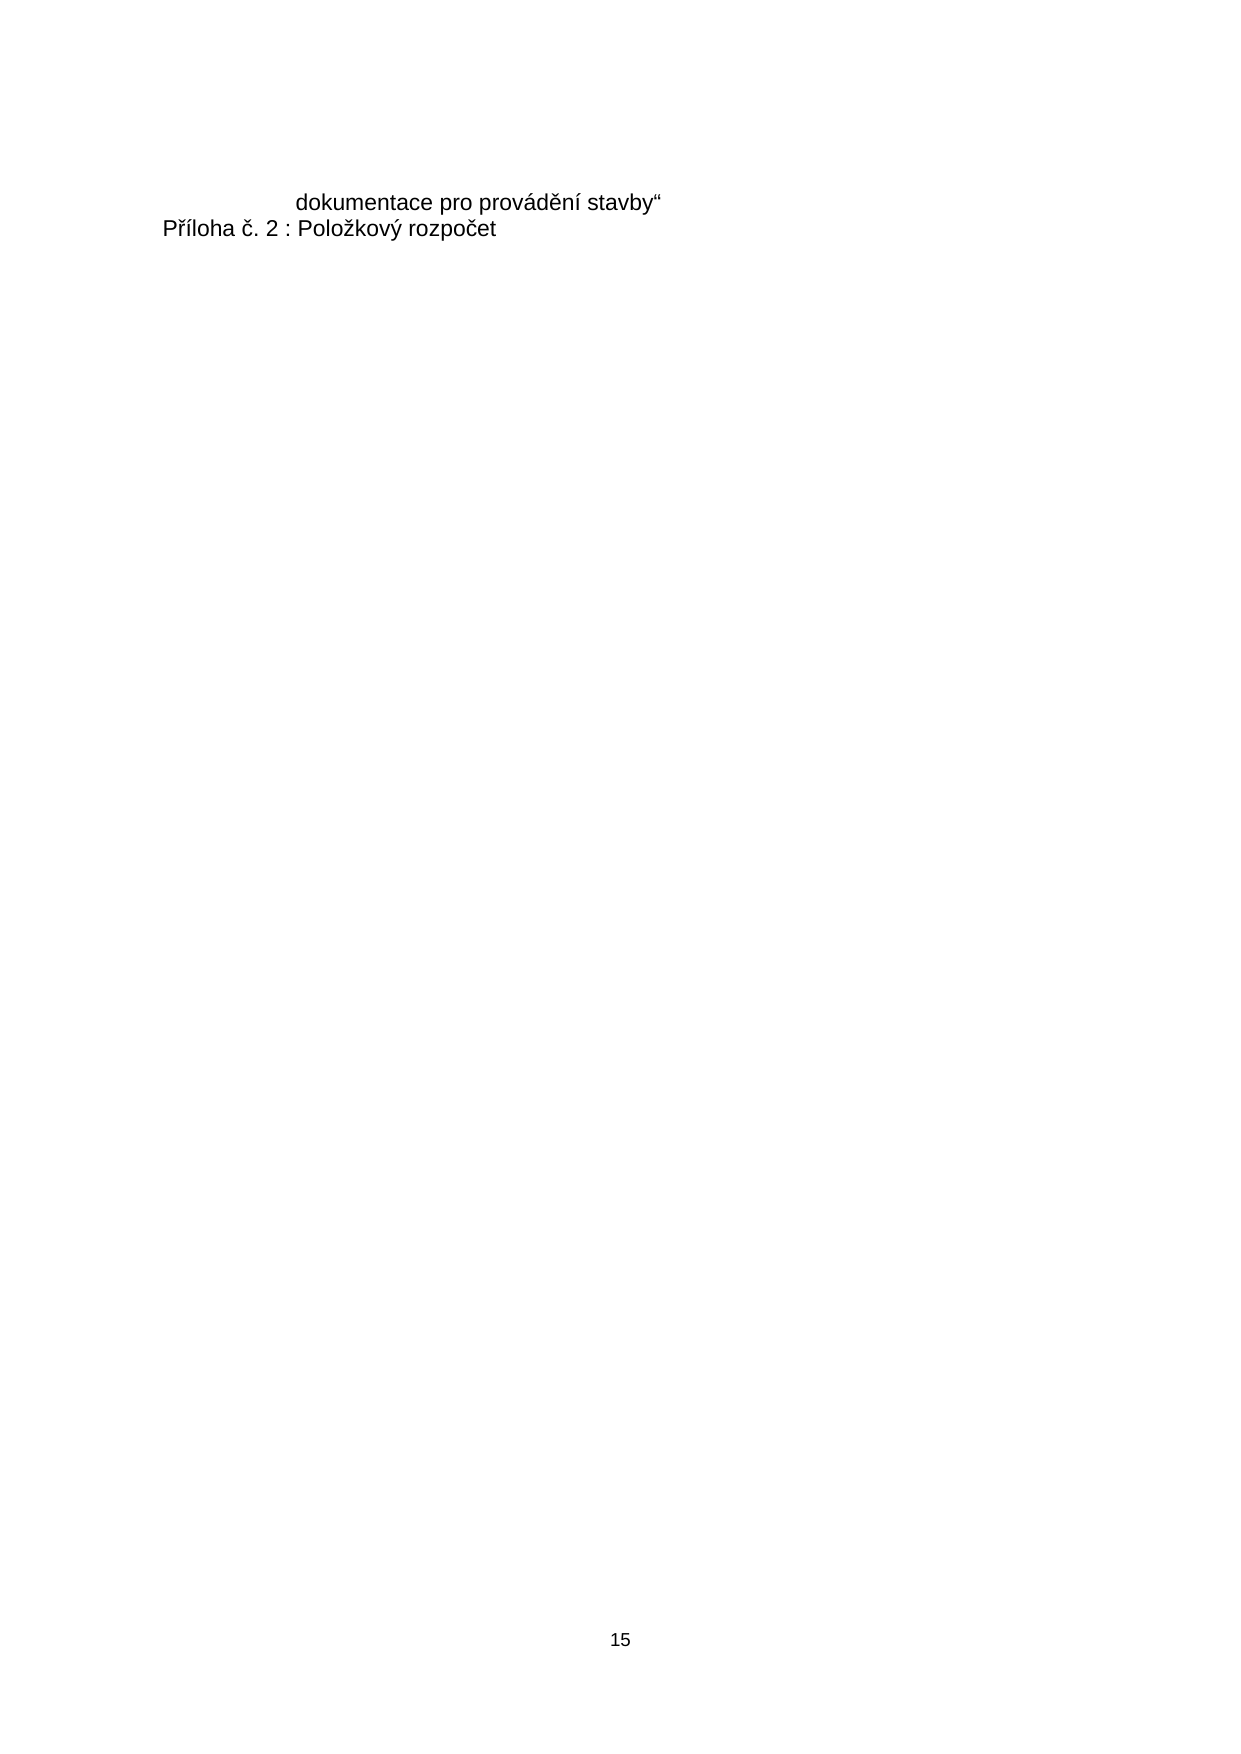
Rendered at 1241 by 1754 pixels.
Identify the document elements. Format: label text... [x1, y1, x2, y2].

text Příloha č. 2 : Položkový rozpočet [162, 215, 1093, 242]
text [162, 189, 1093, 215]
